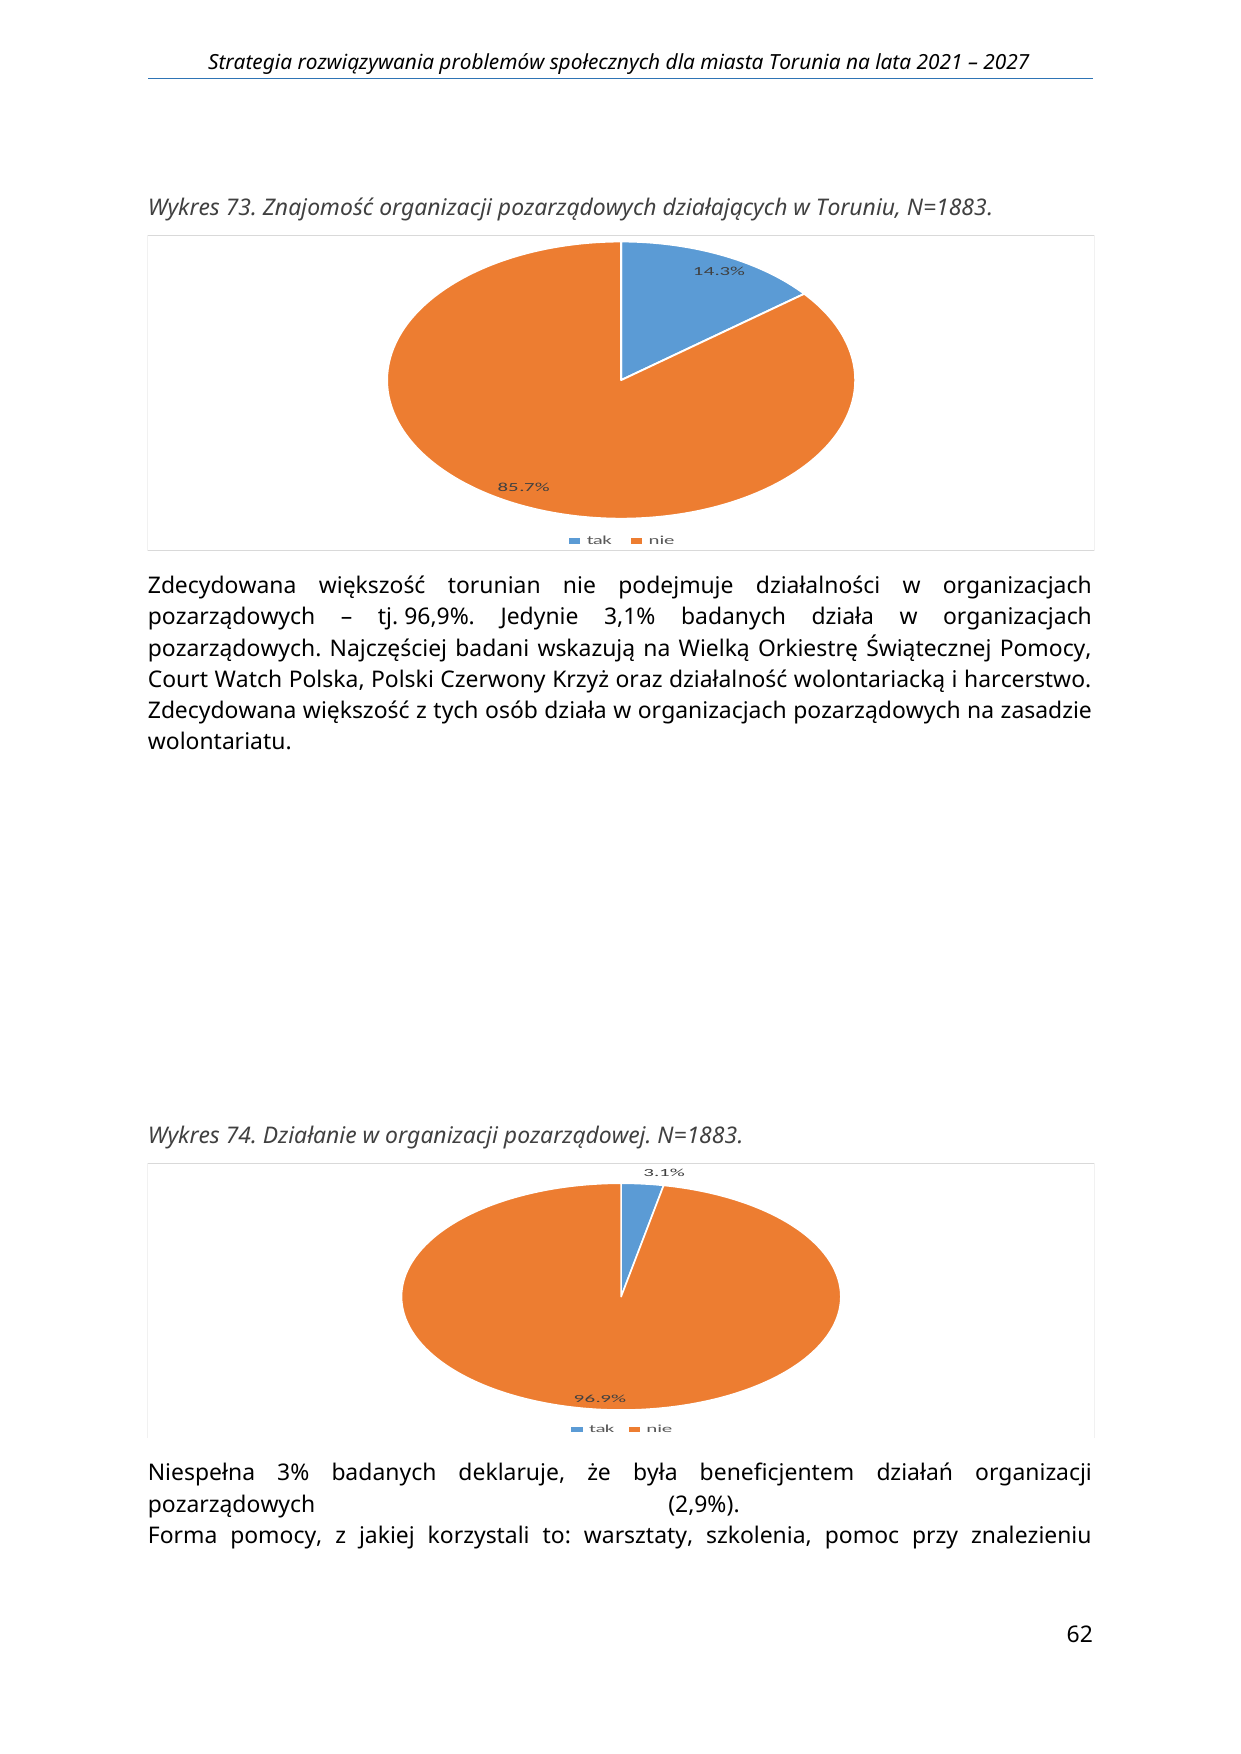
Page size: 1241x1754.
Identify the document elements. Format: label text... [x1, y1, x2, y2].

text Zdecydowana większość torunian nie podejmuje działalności w organizacjach pozarządowych – tj. 96,9%. Jedynie 3,1% badanych działa w organizacjach pozarządowych. Najczęściej badani wskazują na Wielką Orkiestrę Świątecznej Pomocy, Court Watch Polska, Polski Czerwony Krzyż oraz działalność wolontariacką i harcerstwo. Zdecydowana większość z tych osób działa w organizacjach pozarządowych na zasadzie wolontariatu. [148, 569, 1093, 757]
text Wykres 74. Działanie w organizacji pozarządowej. N=1883. [148, 1119, 1093, 1150]
text Wykres 73. Znajomość organizacji pozarządowych działających w Toruniu, N=1883. [148, 191, 1093, 223]
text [148, 1456, 1093, 1550]
